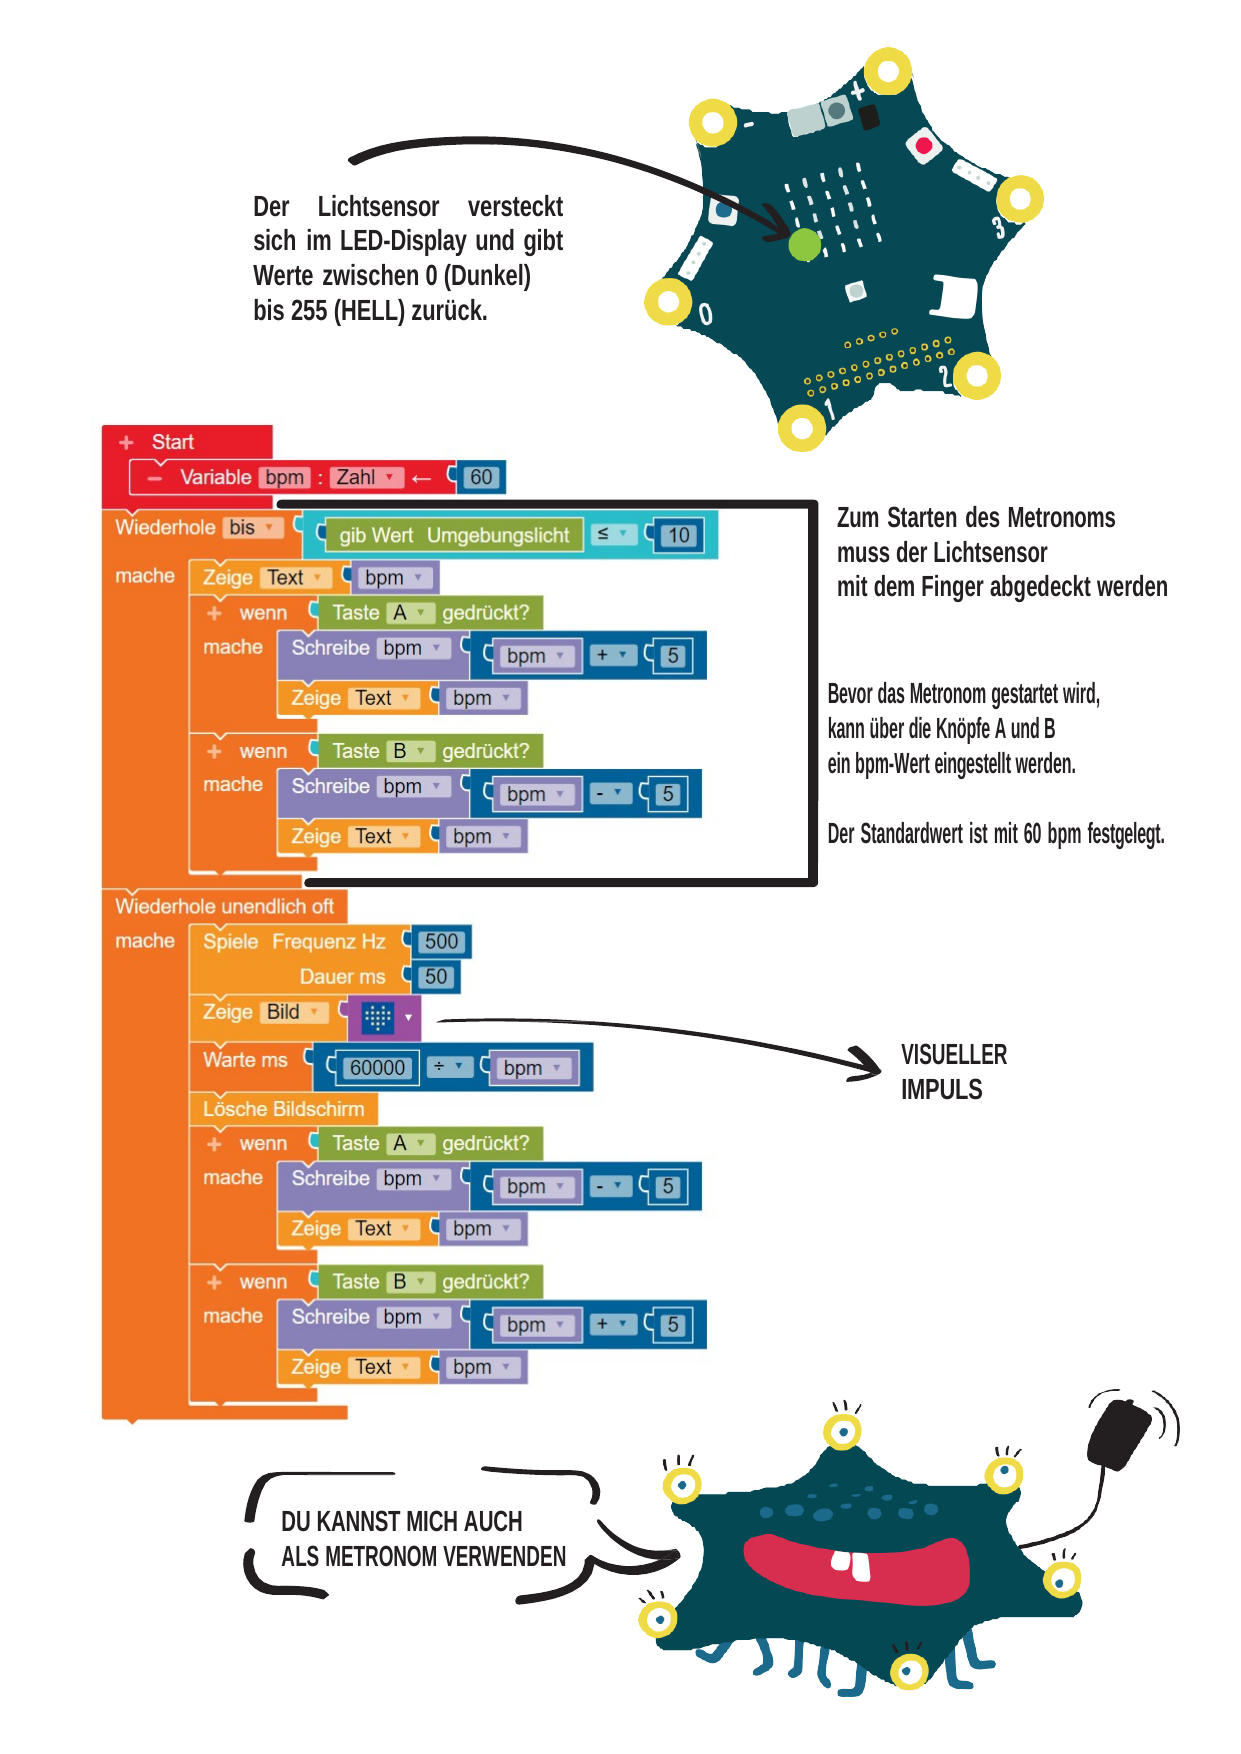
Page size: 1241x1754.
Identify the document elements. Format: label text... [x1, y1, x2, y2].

text Zum Starten des Metronoms muss der Lichtsensor [837, 500, 1134, 568]
picture [91, 327, 1180, 1697]
text Bevor das Metronom gestartet wird, kann über die Knöpfe A und B [828, 676, 1134, 744]
picture [644, 47, 1044, 293]
text VISUELLER IMPULS [901, 1037, 1010, 1106]
text ein bpm-Wert eingestellt werden. [828, 746, 1240, 779]
text bis 255 (HELL) zurück. [253, 293, 1240, 327]
picture [638, 1556, 656, 1565]
text DU KANNST MICH AUCH ALS METRONOM VERWENDEN [281, 1504, 568, 1572]
text Der Lichtsensor versteckt sich im LED-Display und gibt Werte zwischen 0 (Dunkel) [253, 189, 563, 292]
text mit dem Finger abgedeckt werden [837, 569, 1240, 603]
text Der Standardwert ist mit 60 bpm festgelegt. [828, 816, 1240, 849]
